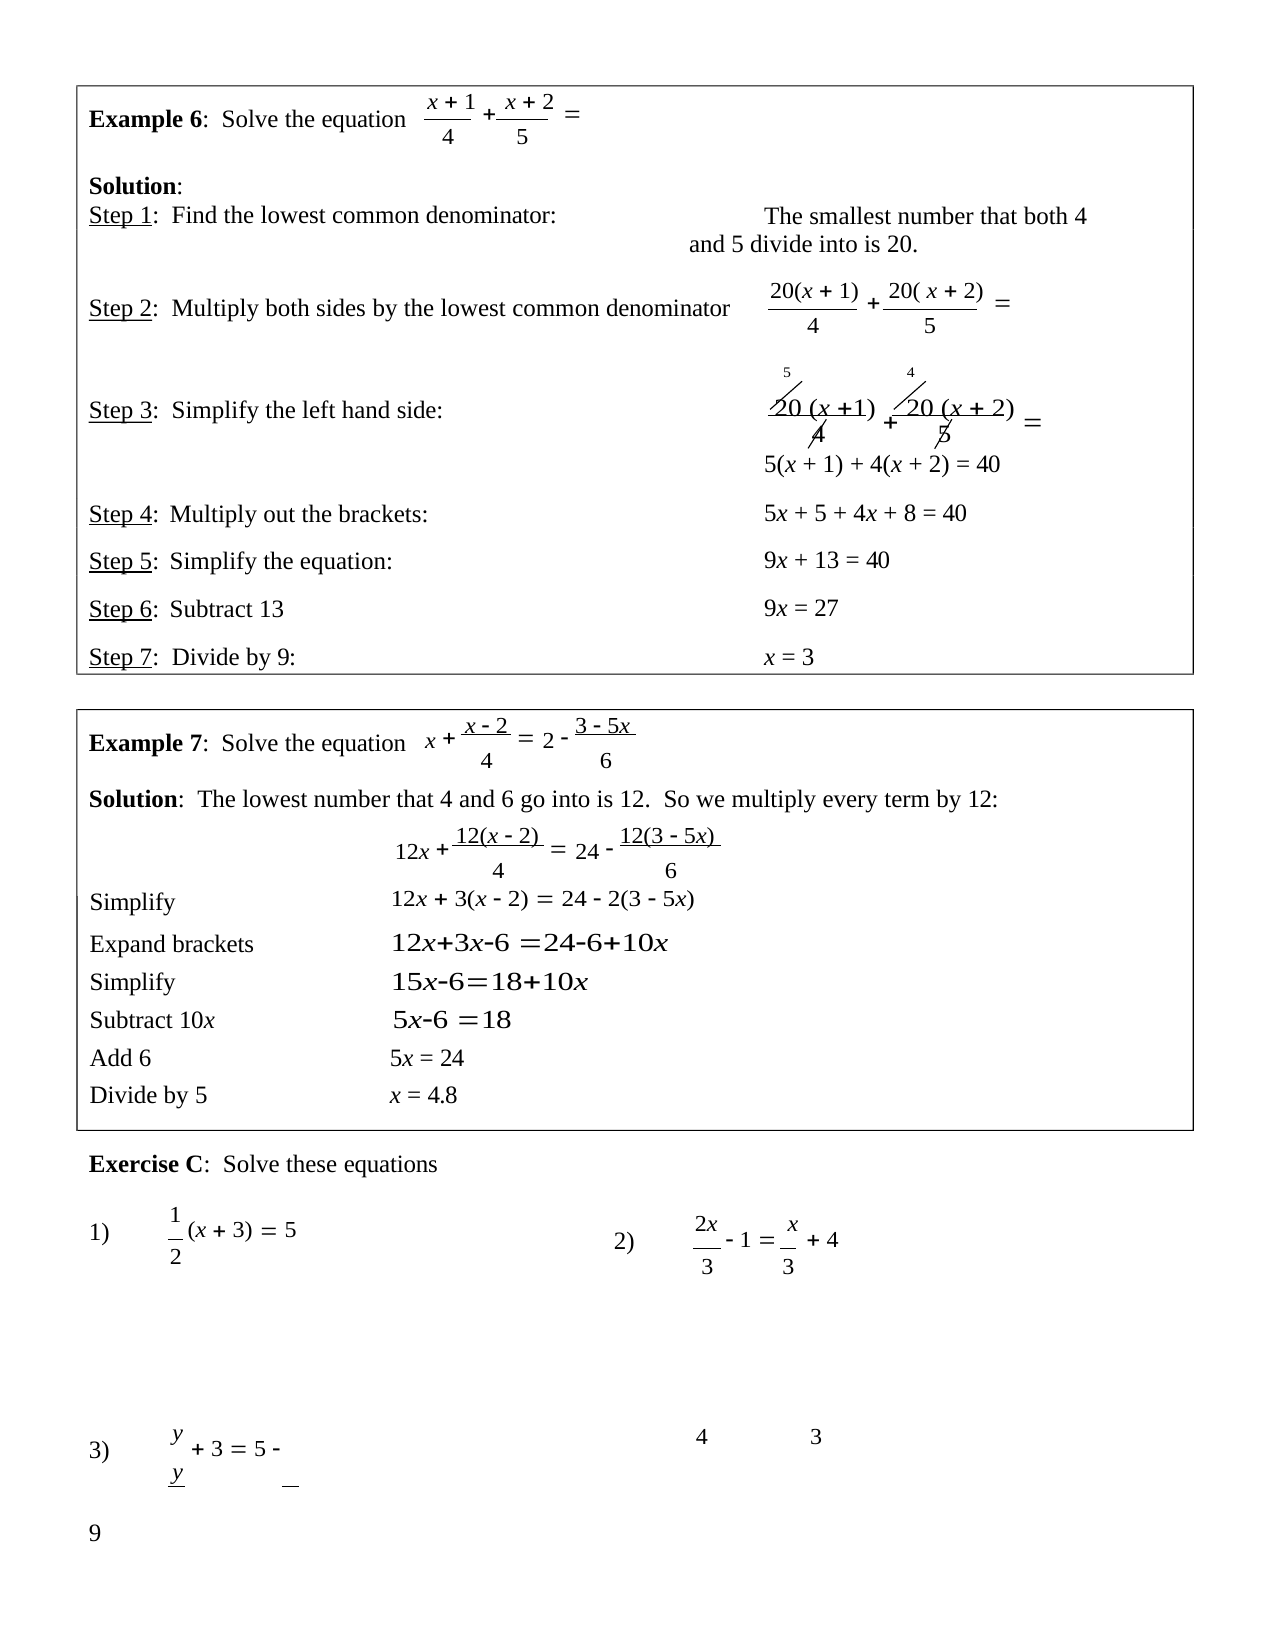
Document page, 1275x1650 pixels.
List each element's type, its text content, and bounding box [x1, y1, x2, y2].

table_cell 5x6 18 [322, 1001, 697, 1040]
text Exercise C: Solve these equations [89, 1149, 443, 1178]
text 2 [169, 1248, 443, 1269]
table_header 12x  3(x  2)  24  2(3  5x) [322, 885, 697, 921]
table_cell 15x61810x [322, 963, 697, 1001]
table_cell 5x = 24 [322, 1040, 697, 1076]
table_cell Subtract 10x [78, 1001, 322, 1040]
list 1 (x  3)  5 [89, 1209, 443, 1248]
table_cell Add 6 [78, 1040, 322, 1076]
table_cell x = 4.8 [322, 1076, 697, 1121]
list 2x  1  x  4 [614, 1218, 1204, 1257]
text 4 3 [696, 1427, 1204, 1449]
table_cell Expand brackets [78, 921, 322, 962]
table_cell Simplify [78, 963, 322, 1001]
table_cell 12x3x6 24610x [322, 921, 697, 962]
list y  3  5  y [89, 1427, 301, 1504]
table_header Simplify [78, 885, 322, 921]
table_cell Divide by 5 [78, 1076, 322, 1121]
text 3 3 [701, 1257, 1204, 1278]
